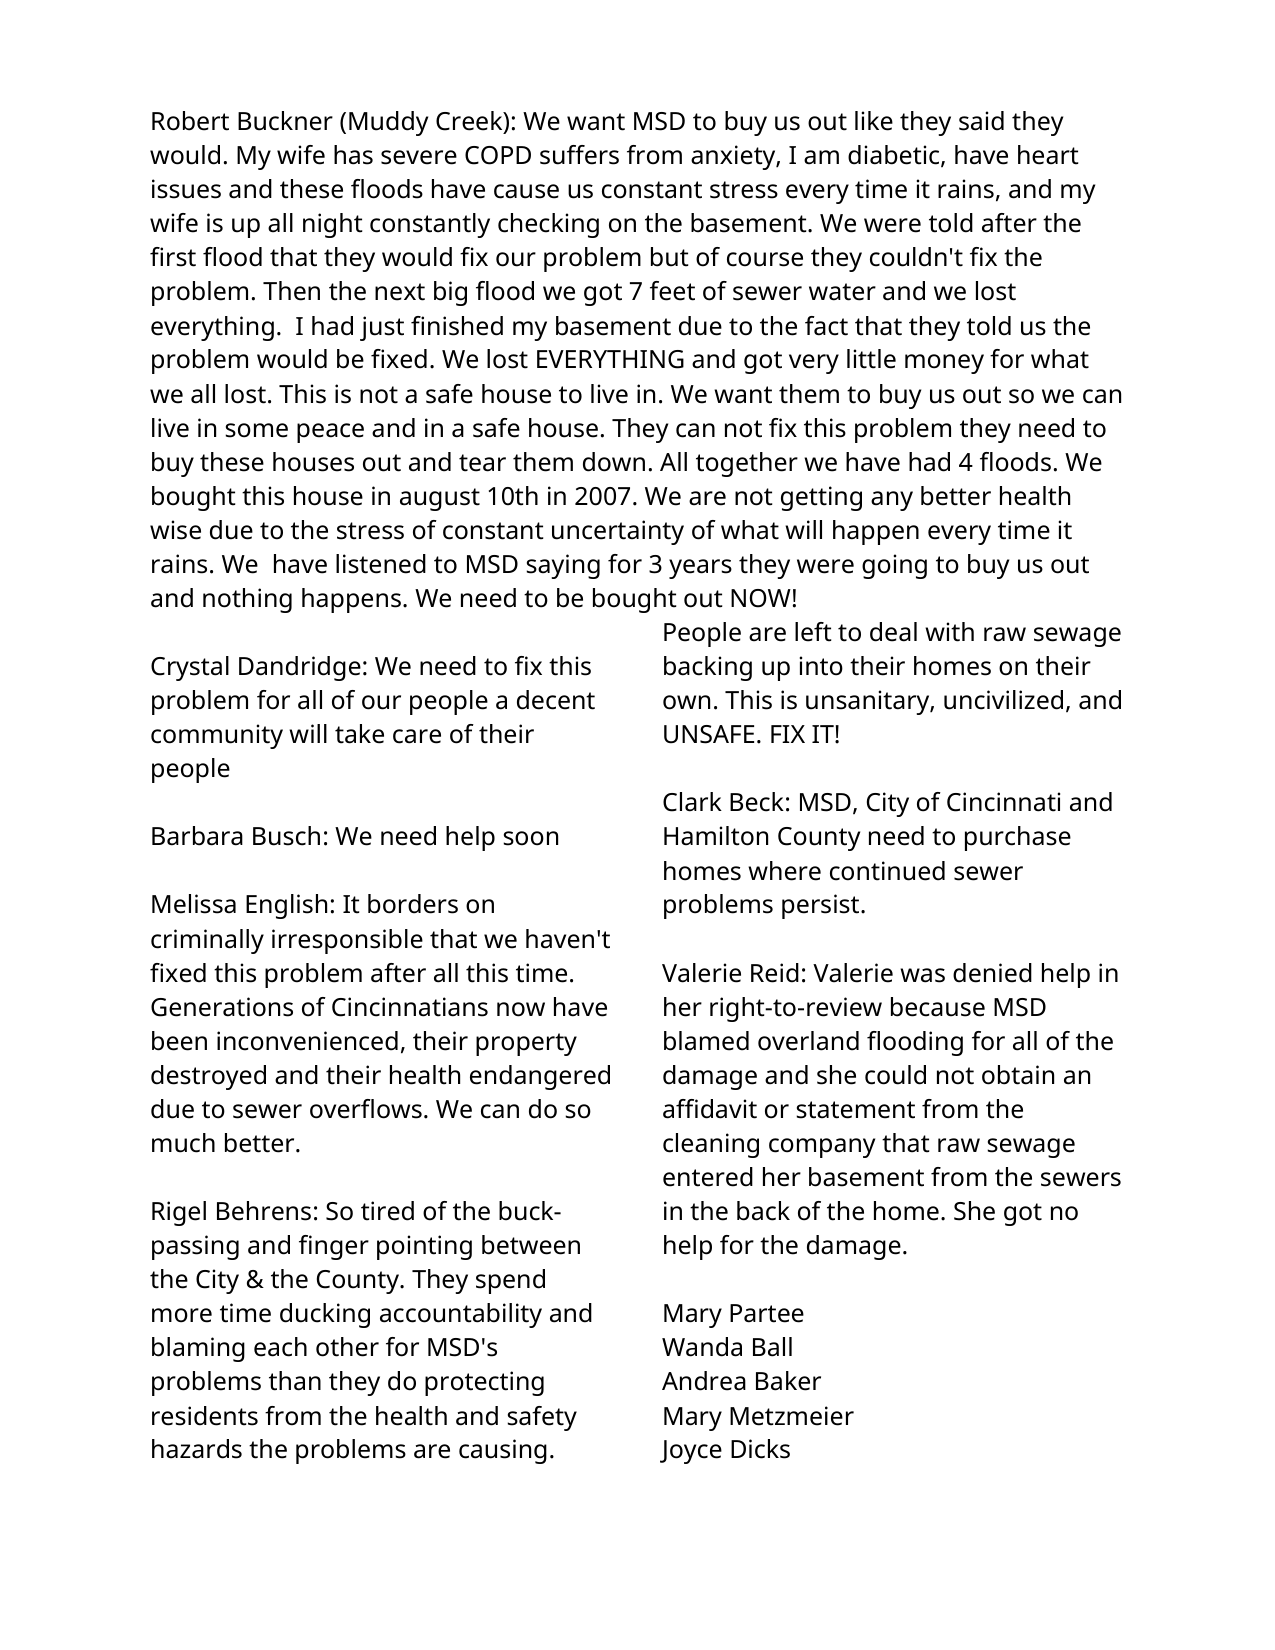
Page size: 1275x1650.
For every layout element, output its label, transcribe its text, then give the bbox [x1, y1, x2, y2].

text Mary Metzmeier [662, 1398, 1125, 1432]
text Joyce Dicks [662, 1432, 1125, 1466]
text Barbara Busch: We need help soon [150, 819, 613, 853]
text Robert Buckner (Muddy Creek): We want MSD to buy us out like they said they would. My wife has severe COPD suffers from anxiety, I am diabetic, have heart issues and these floods have cause us constant stress every time it rains, and my wife is up all night constantly checking on the basement. We were told after the first flood that they would fix our problem but of course they couldn't fix the problem. Then the next big flood we got 7 feet of sewer water and we lost everything. I had just finished my basement due to the fact that they told us the problem would be fixed. We lost EVERYTHING and got very little money for what we all lost. This is not a safe house to live in. We want them to buy us out so we can live in some peace and in a safe house. They can not fix this problem they need to buy these houses out and tear them down. All together we have had 4 floods. We bought this house in august 10th in 2007. We are not getting any better health wise due to the stress of constant uncertainty of what will happen every time it rains. We have listened to MSD saying for 3 years they were going to buy us out and nothing happens. We need to be bought out NOW! [150, 104, 1125, 615]
text Melissa English: It borders on criminally irresponsible that we haven't fixed this problem after all this time. Generations of Cincinnatians now have been inconvenienced, their property destroyed and their health endangered due to sewer overflows. We can do so much better. [150, 887, 613, 1160]
text Clark Beck: MSD, City of Cincinnati and Hamilton County need to purchase homes where continued sewer problems persist. [662, 785, 1125, 921]
text Rigel Behrens: So tired of the buck-passing and finger pointing between the City & the County. They spend more time ducking accountability and blaming each other for MSD's problems than they do protecting residents from the health and safety hazards the problems are causing. People are left to deal with raw sewage backing up into their homes on their own. This is unsanitary, uncivilized, and UNSAFE. FIX IT! [150, 1194, 613, 1466]
text Crystal Dandridge: We need to fix this problem for all of our people a decent community will take care of their people [150, 649, 613, 785]
text Wanda Ball [662, 1330, 1125, 1364]
text Valerie Reid: Valerie was denied help in her right-to-review because MSD blamed overland flooding for all of the damage and she could not obtain an affidavit or statement from the cleaning company that raw sewage entered her basement from the sewers in the back of the home. She got no help for the damage. Mary Partee [662, 955, 1125, 1330]
text Andrea Baker [662, 1364, 1125, 1398]
text Rigel Behrens: So tired of the buck-passing and finger pointing between the City & the County. They spend more time ducking accountability and blaming each other for MSD's problems than they do protecting residents from the health and safety hazards the problems are causing. People are left to deal with raw sewage backing up into their homes on their own. This is unsanitary, uncivilized, and UNSAFE. FIX IT! [662, 615, 1125, 751]
